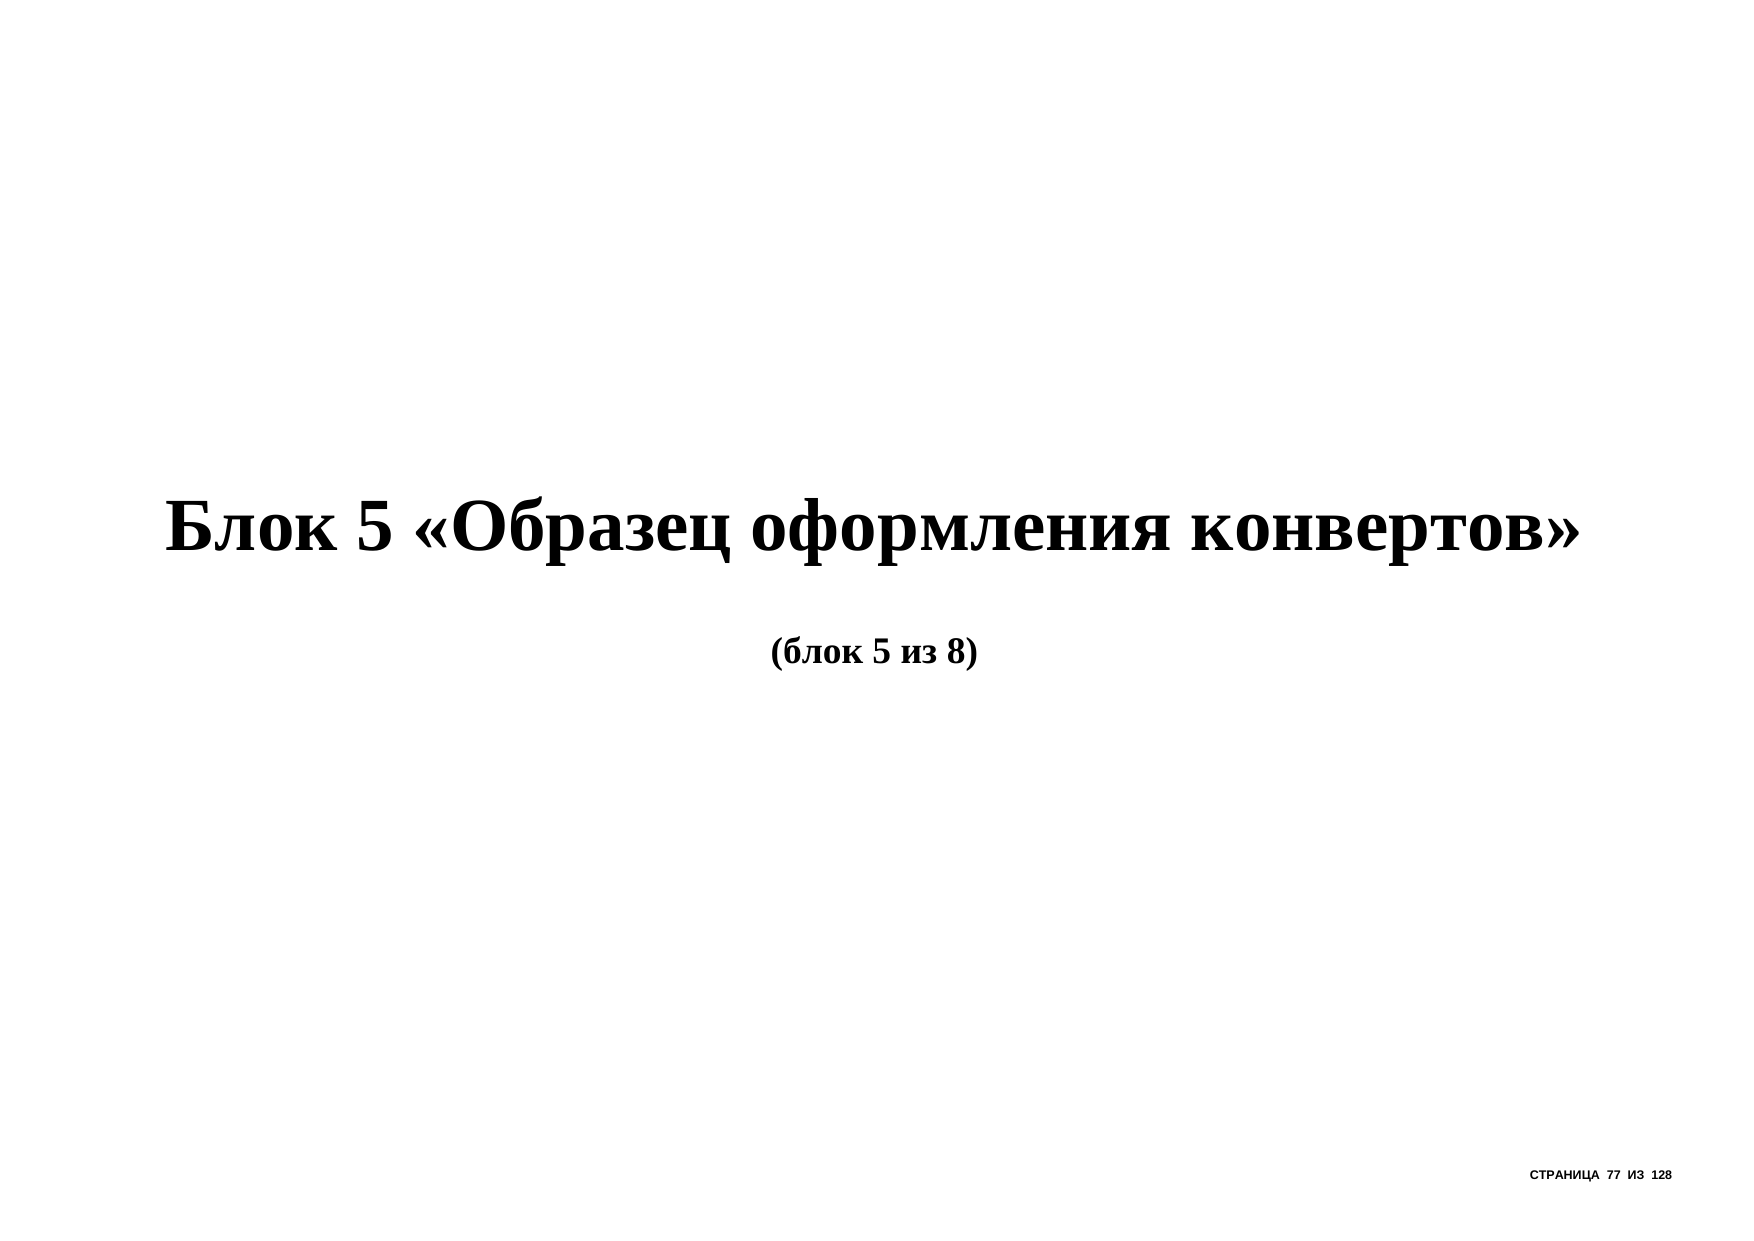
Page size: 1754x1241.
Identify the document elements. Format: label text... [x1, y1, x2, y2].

text Блок 5 «Образец оформления конвертов» [53, 480, 1695, 566]
text (блок 5 из 8) [53, 629, 1695, 672]
